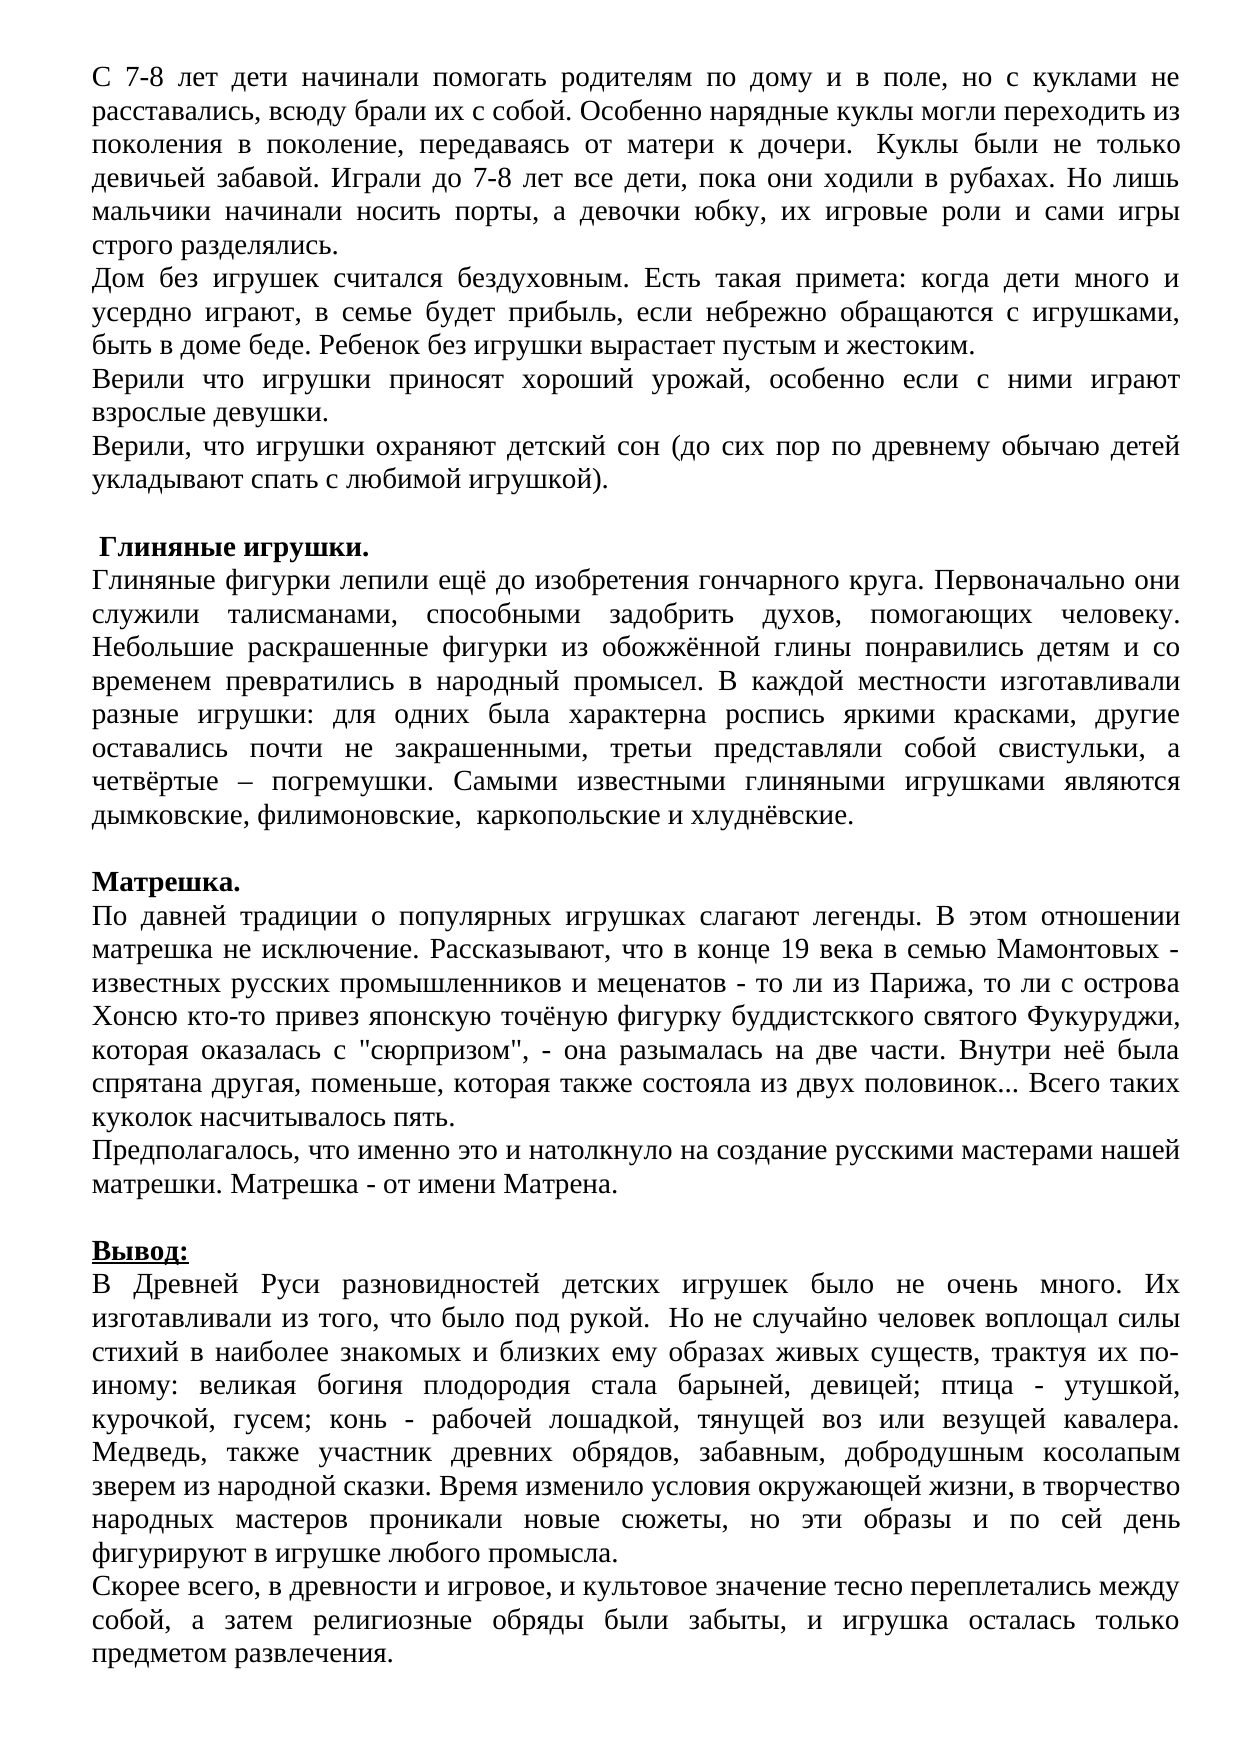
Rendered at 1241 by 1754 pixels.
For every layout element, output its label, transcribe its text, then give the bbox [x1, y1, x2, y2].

text Вывод: [92, 1233, 1181, 1267]
text Предполагалось, что именно это и натолкнуло на создание русскими мастерами нашей матрешки. Матрешка - от имени Матрена. [92, 1132, 1181, 1199]
text Верили, что игрушки охраняют детский сон (до сих пор по древнему обычаю детей укладывают спать с любимой игрушкой). [92, 428, 1181, 495]
text С 7-8 лет дети начинали помогать родителям по дому и в поле, но с куклами не расставались, всюду брали их с собой. Особенно нарядные куклы могли переходить из поколения в поколение, передаваясь от матери к дочери. Куклы были не только девичьей забавой. Играли до 7-8 лет все дети, пока они ходили в рубахах. Но лишь мальчики начинали носить порты, а девочки юбку, их игровые роли и сами игры строго разделялись. [92, 59, 1181, 260]
text Глиняные фигурки лепили ещё до изобретения гончарного круга. Первоначально они служили талисманами, способными задобрить духов, помогающих человеку. Небольшие раскрашенные фигурки из обожжённой глины понравились детям и со временем превратились в народный промысел. В каждой местности изготавливали разные игрушки: для одних была характерна роспись яркими красками, другие оставались почти не закрашенными, третьи представляли собой свистульки, а четвёртые – погремушки. Самыми известными глиняными игрушками являются дымковские, филимоновские, каркопольские и хлуднёвские. [92, 562, 1181, 831]
text Глиняные игрушки. [92, 529, 1181, 562]
text Матрешка. [92, 864, 1181, 898]
text Верили что игрушки приносят хороший урожай, особенно если с ними играют взрослые девушки. [92, 361, 1181, 428]
text В Древней Руси разновидностей детских игрушек было не очень много. Их изготавливали из того, что было под рукой. Но не случайно человек воплощал силы стихий в наиболее знакомых и близких ему образах живых существ, трактуя их по-иному: великая богиня плодородия стала барыней, девицей; птица - утушкой, курочкой, гусем; конь - рабочей лошадкой, тянущей воз или везущей кавалера. Медведь, также участник древних обрядов, забавным, добродушным косолапым зверем из народной сказки. Время изменило условия окружающей жизни, в творчество народных мастеров проникали новые сюжеты, но эти образы и по сей день фигурируют в игрушке любого промысла. [92, 1267, 1181, 1568]
text По давней традиции о популярных игрушках слагают легенды. В этом отношении матрешка не исключение. Рассказывают, что в конце 19 века в семью Мамонтовых - известных русских промышленников и меценатов - то ли из Парижа, то ли с острова Хонсю кто-то привез японскую точёную фигурку буддистсккого святого Фукуруджи, которая оказалась с "сюрпризом", - она разымалась на две части. Внутри неё была спрятана другая, поменьше, которая также состояла из двух половинок... Всего таких куколок насчитывалось пять. [92, 898, 1181, 1132]
text Дом без игрушек считался бездуховным. Есть такая примета: когда дети много и усердно играют, в семье будет прибыль, если небрежно обращаются с игрушками, быть в доме беде. Ребенок без игрушки вырастает пустым и жестоким. [92, 260, 1181, 361]
text Скорее всего, в древности и игровое, и культовое значение тесно переплетались между собой, а затем религиозные обряды были забыты, и игрушка осталась только предметом развлечения. [92, 1568, 1181, 1669]
